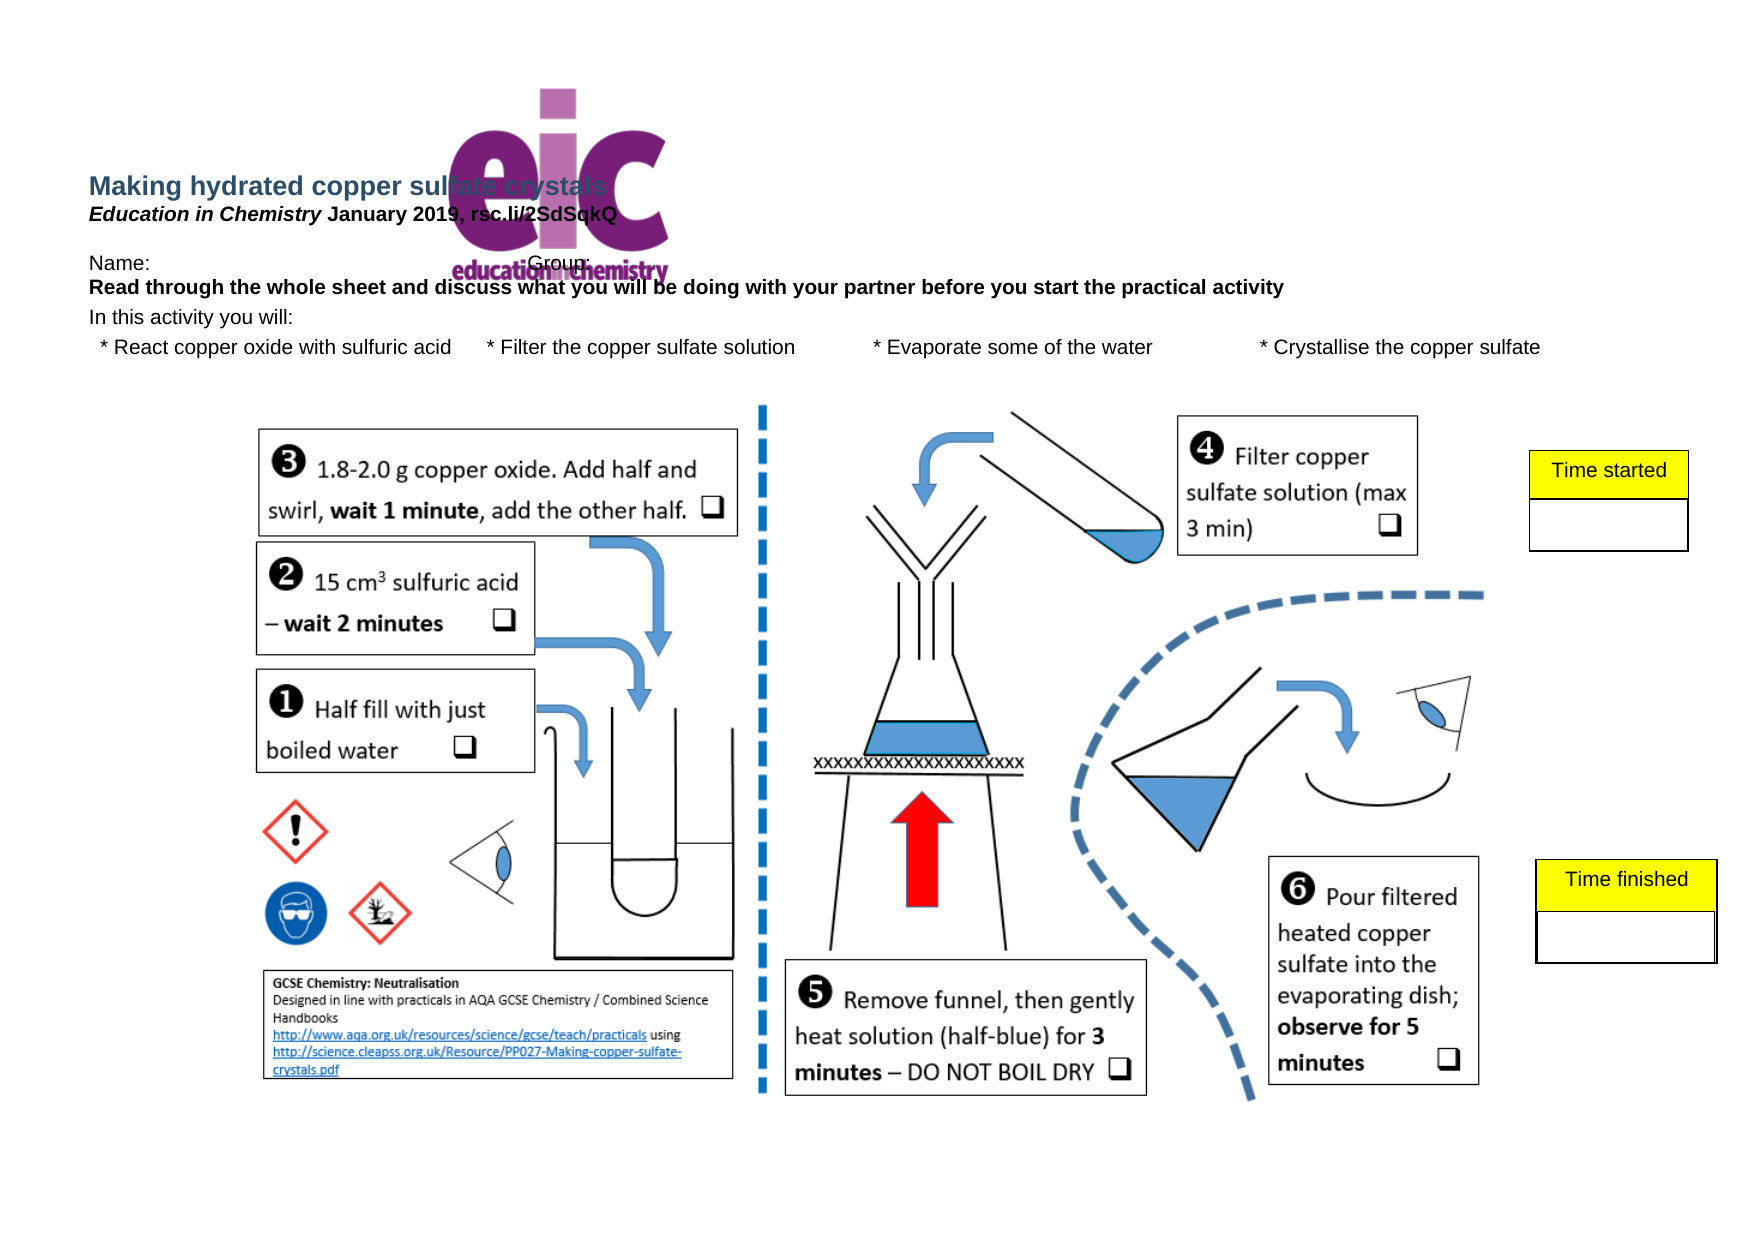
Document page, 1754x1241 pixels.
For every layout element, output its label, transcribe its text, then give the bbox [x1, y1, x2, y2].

table_header * Evaporate some of the water [862, 335, 1248, 359]
picture [447, 73, 670, 170]
text Education in Chemistry January 2019, rsc.li/2SdSqkQ [89, 202, 1636, 226]
table_header * React copper oxide with sulfuric acid [89, 335, 475, 359]
text In this activity you will: [89, 305, 1636, 329]
table_header * Crystallise the copper sulfate [1248, 335, 1635, 359]
text Name: Group: [89, 251, 1636, 274]
picture [244, 401, 1489, 1102]
subtitle Making hydrated copper sulfate crystals [89, 170, 1636, 202]
table_header * Filter the copper sulfate solution [475, 335, 862, 359]
text Read through the whole sheet and discuss what you will be doing with your partner before you start the practical activity [89, 274, 1636, 298]
picture [447, 226, 670, 251]
